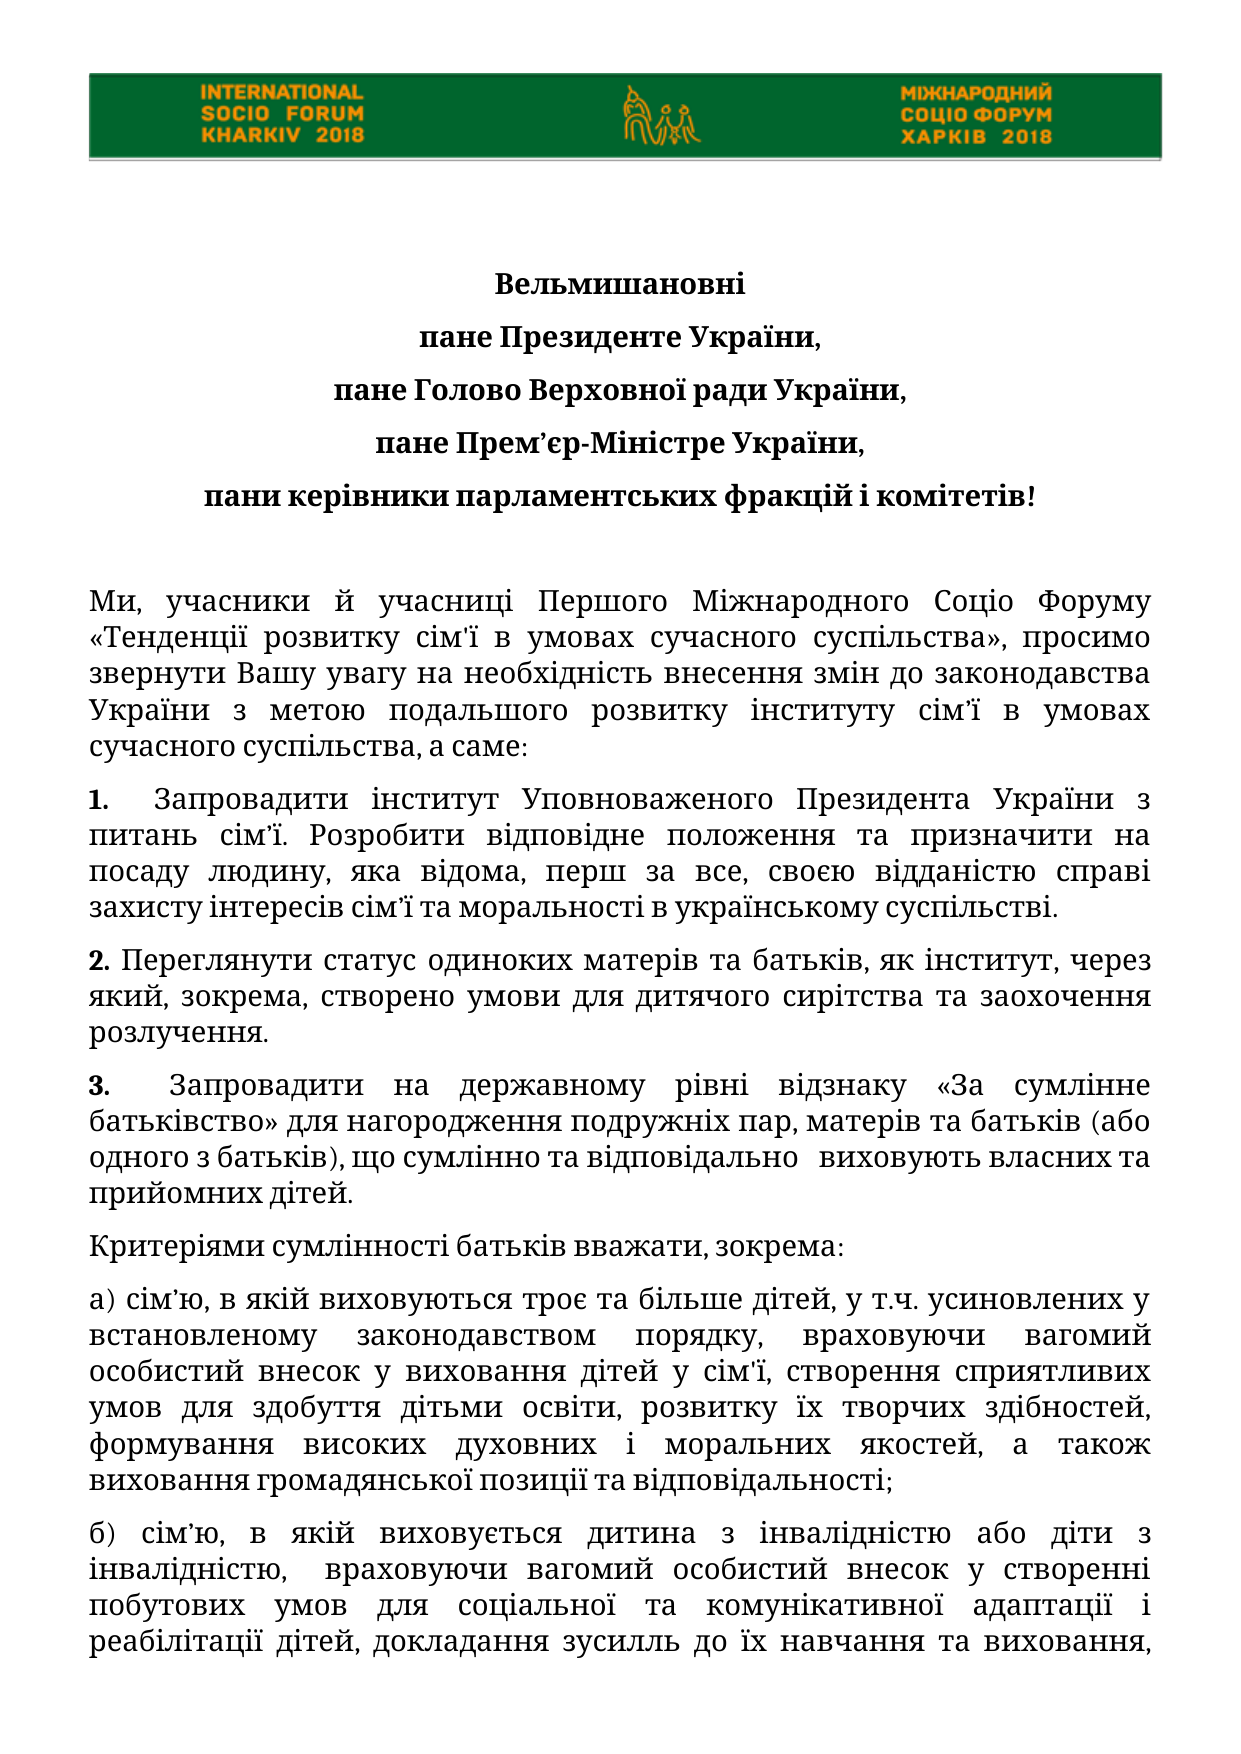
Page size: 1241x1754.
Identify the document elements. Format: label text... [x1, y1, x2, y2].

text пане Голово Верховної ради України, [89, 374, 1152, 408]
text а) сім’ю, в якій виховуються троє та більше дітей, у т.ч. усиновлених у встановленому законодавством порядку, враховуючи вагомий особистий внесок у виховання дітей у сім'ї, створення сприятливих умов для здобуття дітьми освіти, розвитку їх творчих здібностей, формування високих духовних і моральних якостей, а також виховання громадянської позиції та відповідальності; [89, 1283, 1152, 1497]
text Критеріями сумлінності батьків вважати, зокрема: [89, 1230, 1152, 1264]
text 2. Переглянути статус одиноких матерів та батьків, як інститут, через який, зокрема, створено умови для дитячого сирітства та заохочення розлучення. [89, 944, 1152, 1050]
text 1. Запровадити інститут Уповноваженого Президента України з питань сім’ї. Розробити відповідне положення та призначити на посаду людину, яка відома, перш за все, своєю відданістю справі захисту інтересів сім’ї та моральності в українському суспільстві. [89, 783, 1152, 925]
text пане Прем’єр-Міністре України, [89, 427, 1152, 461]
text Ми, учасники й учасниці Першого Міжнародного Соціо Форуму «Тенденції розвитку сім'ї в умовах сучасного суспільства», просимо звернути Вашу увагу на необхідність внесення змін до законодавства України з метою подальшого розвитку інституту сім’ї в умовах сучасного суспільства, а саме: [89, 585, 1152, 763]
text пане Президенте України, [89, 321, 1152, 355]
text Вельмишановні [89, 268, 1152, 302]
text пани керівники парламентських фракцій і комітетів! [89, 480, 1152, 513]
text 3. Запровадити на державному рівні відзнаку «За сумлінне батьківство» для нагородження подружніх пар, матерів та батьків (або одного з батьків), що сумлінно та відповідально виховують власних та прийомних дітей. [89, 1069, 1152, 1211]
picture [88, 73, 1164, 163]
